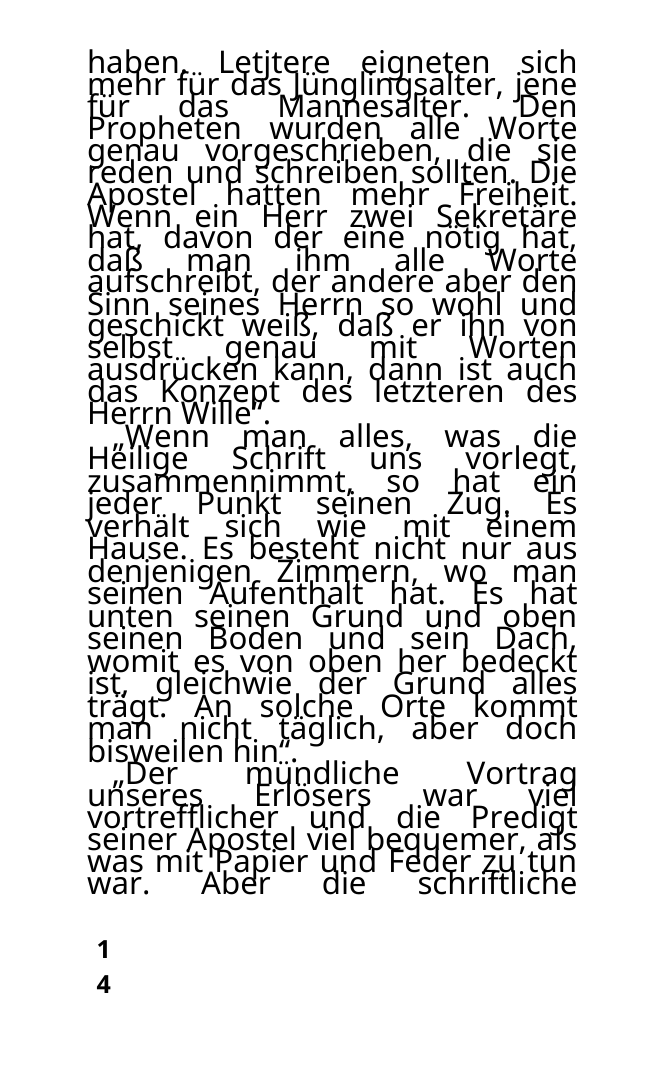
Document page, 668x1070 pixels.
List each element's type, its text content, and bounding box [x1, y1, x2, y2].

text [87, 56, 578, 429]
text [87, 767, 578, 899]
text „Wenn man alles, was die Heilige Schrift uns vorlegt, zusammennimmt, so hat ein jeder Punkt seinen Zug. Es verhält sich wie mit einem Hause. Es besteht nicht nur aus denjenigen Zimmern, wo man seinen Aufenthalt hat. Es hat unten seinen Grund und oben seinen Boden und sein Dach, womit es von oben her bedeckt ist, gleichwie der Grund alles trägt. An solche Orte kommt man nicht täglich, aber doch bisweilen hin“. [87, 429, 578, 767]
